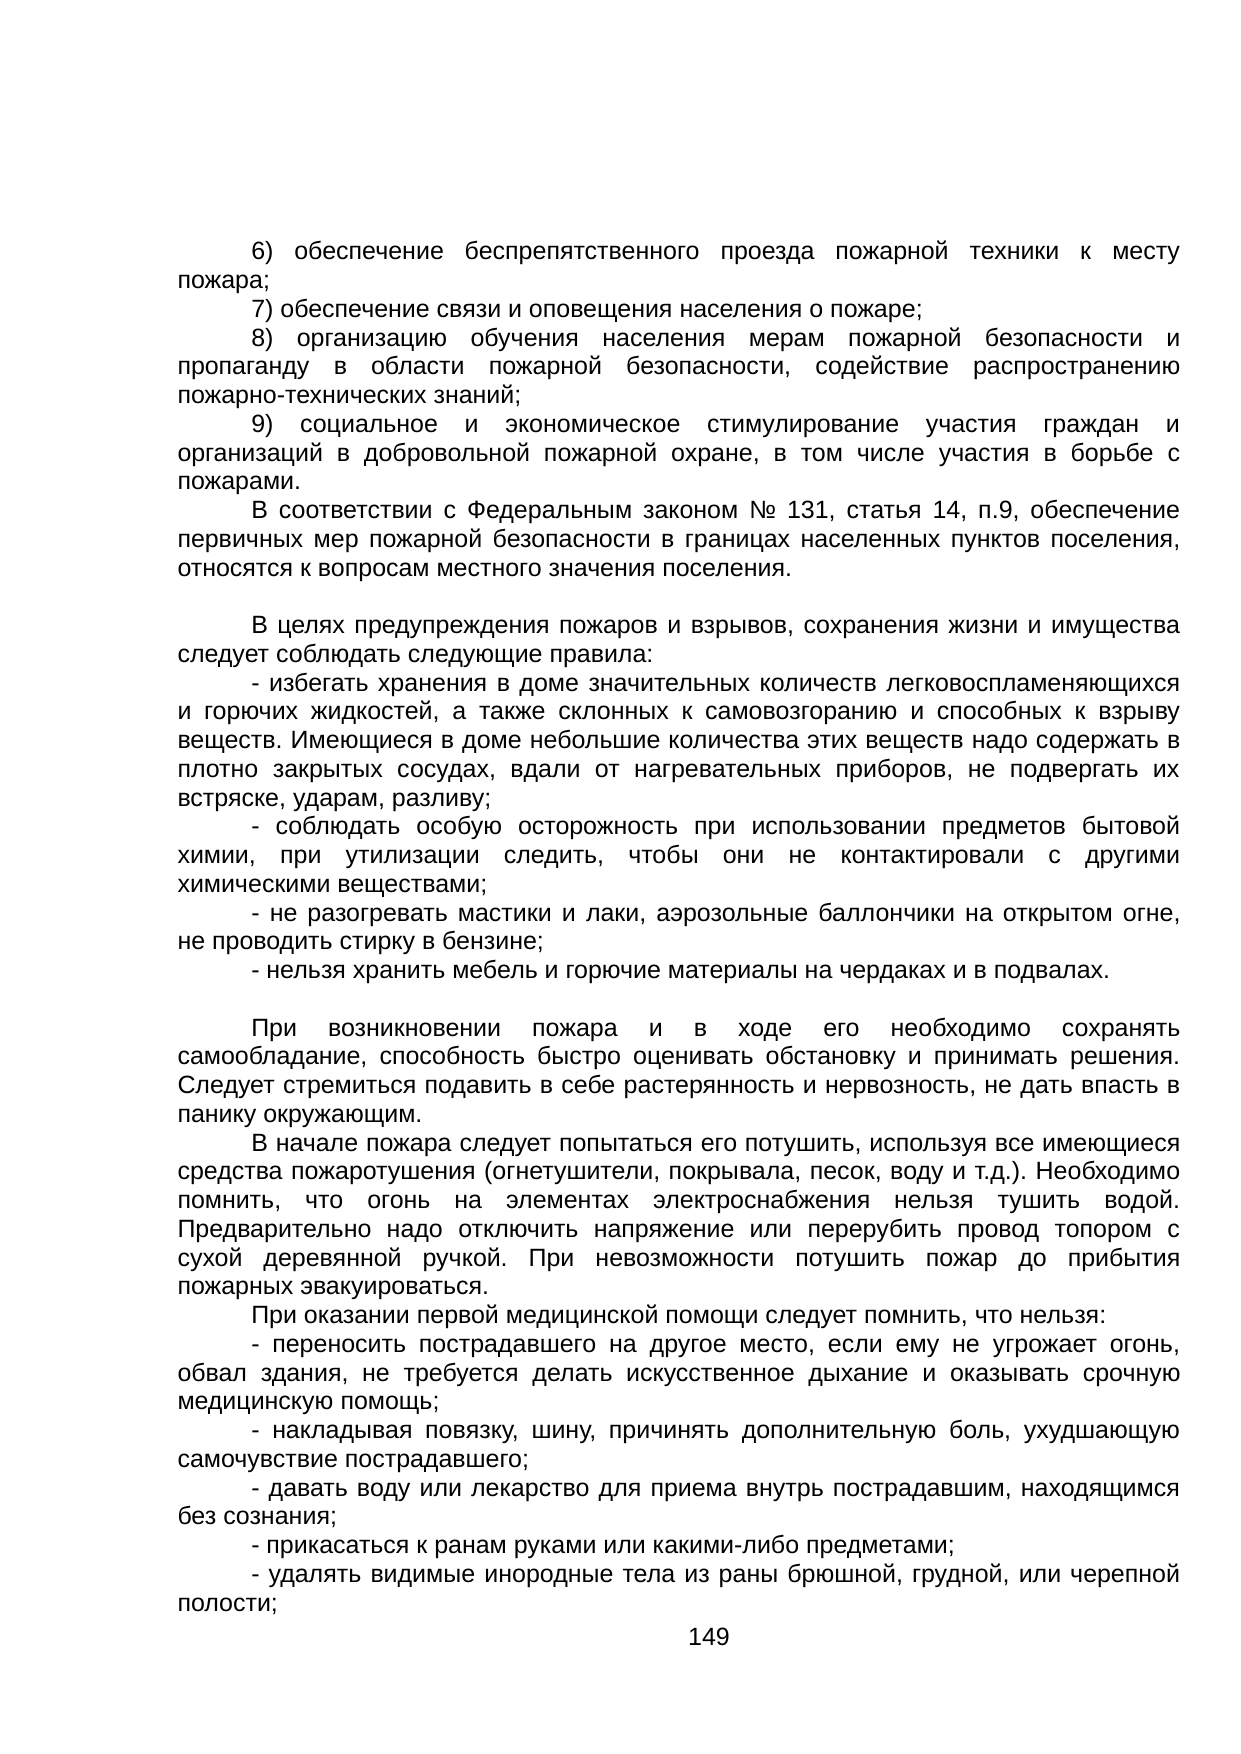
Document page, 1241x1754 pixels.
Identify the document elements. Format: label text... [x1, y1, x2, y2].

text При оказании первой медицинской помощи следует помнить, что нельзя: [177, 1300, 1181, 1329]
text 6) обеспечение беспрепятственного проезда пожарной техники к месту пожара; [177, 236, 1181, 294]
text - удалять видимые инородные тела из раны брюшной, грудной, или черепной полости; [177, 1559, 1181, 1616]
text - прикасаться к ранам руками или какими-либо предметами; [177, 1530, 1181, 1559]
text - давать воду или лекарство для приема внутрь пострадавшим, находящимся без сознания; [177, 1472, 1181, 1530]
text В начале пожара следует попытаться его потушить, используя все имеющиеся средства пожаротушения (огнетушители, покрывала, песок, воду и т.д.). Необходимо помнить, что огонь на элементах электроснабжения нельзя тушить водой. Предварительно надо отключить напряжение или перерубить провод топором с сухой деревянной ручкой. При невозможности потушить пожар до прибытия пожарных эвакуироваться. [177, 1127, 1181, 1300]
text - нельзя хранить мебель и горючие материалы на чердаках и в подвалах. [177, 955, 1181, 984]
text - накладывая повязку, шину, причинять дополнительную боль, ухудшающую самочувствие пострадавшего; [177, 1415, 1181, 1472]
text 7) обеспечение связи и оповещения населения о пожаре; [177, 294, 1181, 322]
text 8) организацию обучения населения мерам пожарной безопасности и пропаганду в области пожарной безопасности, содействие распространению пожарно-технических знаний; [177, 322, 1181, 409]
text - переносить пострадавшего на другое место, если ему не угрожает огонь, обвал здания, не требуется делать искусственное дыхание и оказывать срочную медицинскую помощь; [177, 1329, 1181, 1415]
text 9) социальное и экономическое стимулирование участия граждан и организаций в добровольной пожарной охране, в том числе участия в борьбе с пожарами. [177, 409, 1181, 495]
text В целях предупреждения пожаров и взрывов, сохранения жизни и имущества следует соблюдать следующие правила: [177, 610, 1181, 667]
text - избегать хранения в доме значительных количеств легковоспламеняющихся и горючих жидкостей, а также склонных к самовозгоранию и способных к взрыву веществ. Имеющиеся в доме небольшие количества этих веществ надо содержать в плотно закрытых сосудах, вдали от нагревательных приборов, не подвергать их встряске, ударам, разливу; [177, 667, 1181, 811]
text - соблюдать особую осторожность при использовании предметов бытовой химии, при утилизации следить, чтобы они не контактировали с другими химическими веществами; [177, 811, 1181, 897]
text - не разогревать мастики и лаки, аэрозольные баллончики на открытом огне, не проводить стирку в бензине; [177, 897, 1181, 955]
text При возникновении пожара и в ходе его необходимо сохранять самообладание, способность быстро оценивать обстановку и принимать решения. Следует стремиться подавить в себе растерянность и нервозность, не дать впасть в панику окружающим. [177, 1012, 1181, 1127]
text В соответствии с Федеральным законом № 131, статья 14, п.9, обеспечение первичных мер пожарной безопасности в границах населенных пунктов поселения, относятся к вопросам местного значения поселения. [177, 495, 1181, 581]
